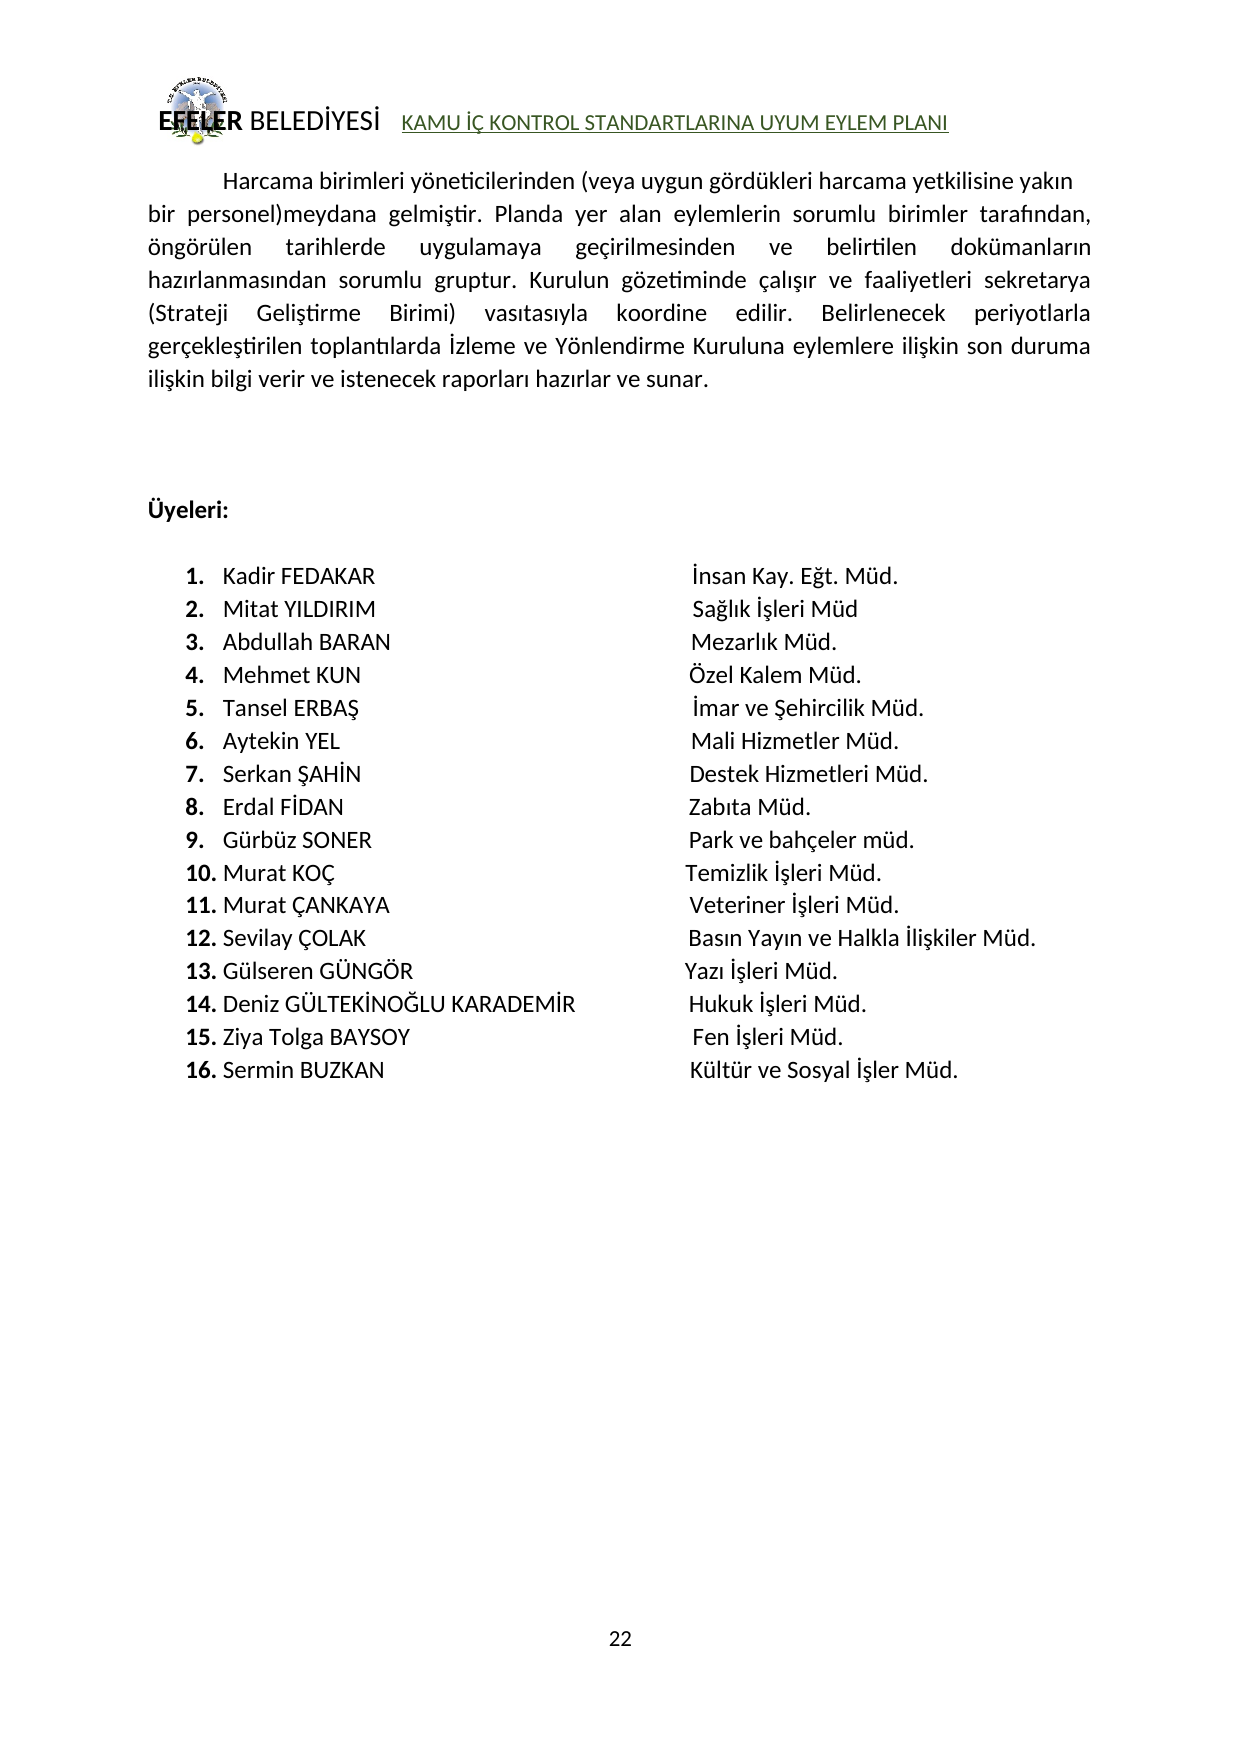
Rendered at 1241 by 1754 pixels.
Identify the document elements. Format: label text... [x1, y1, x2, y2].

list Ziya Tolga BAYSOY Fen İşleri Müd. [185, 1021, 1092, 1052]
list Abdullah BARAN Mezarlık Müd. [185, 626, 1092, 657]
list Murat ÇANKAYA Veteriner İşleri Müd. [185, 890, 1092, 920]
text Üyeleri: [148, 495, 1092, 525]
list Erdal FİDAN Zabıta Müd. [185, 791, 1092, 821]
picture [167, 76, 228, 147]
list Sermin BUZKAN Kültür ve Sosyal İşler Müd. [185, 1054, 1092, 1085]
list Gülseren GÜNGÖR Yazı İşleri Müd. [185, 956, 1092, 986]
text bir personel)meydana gelmiştir. Planda yer alan eylemlerin sorumlu birimler tarafından, öngörülen tarihlerde uygulamaya geçirilmesinden ve belirtilen dokümanların hazırlanmasından sorumlu gruptur. Kurulun gözetiminde çalışır ve faaliyetleri sekretarya (Strateji Geliştirme Birimi) vasıtasıyla koordine edilir. Belirlenecek periyotlarla gerçekleştirilen toplantılarda İzleme ve Yönlendirme Kuruluna eylemlere ilişkin son duruma ilişkin bilgi verir ve istenecek raporları hazırlar ve sunar. [148, 198, 1092, 393]
list Sevilay ÇOLAK Basın Yayın ve Halkla İlişkiler Müd. [185, 923, 1092, 953]
list Murat KOÇ Temizlik İşleri Müd. [185, 857, 1092, 887]
list Serkan ŞAHİN Destek Hizmetleri Müd. [185, 758, 1092, 788]
list Mehmet KUN Özel Kalem Müd. [185, 659, 1092, 690]
list Aytekin YEL Mali Hizmetler Müd. [185, 725, 1092, 756]
list Tansel ERBAŞ İmar ve Şehircilik Müd. [185, 692, 1092, 723]
list Harcama birimleri yöneticilerinden (veya uygun gördükleri harcama yetkilisine yakın [223, 166, 1092, 196]
list Deniz GÜLTEKİNOĞLU KARADEMİR Hukuk İşleri Müd. [185, 988, 1092, 1019]
list Mitat YILDIRIM Sağlık İşleri Müd [185, 593, 1092, 624]
list Gürbüz SONER Park ve bahçeler müd. [185, 824, 1092, 854]
list Kadir FEDAKAR İnsan Kay. Eğt. Müd. [185, 561, 1092, 591]
